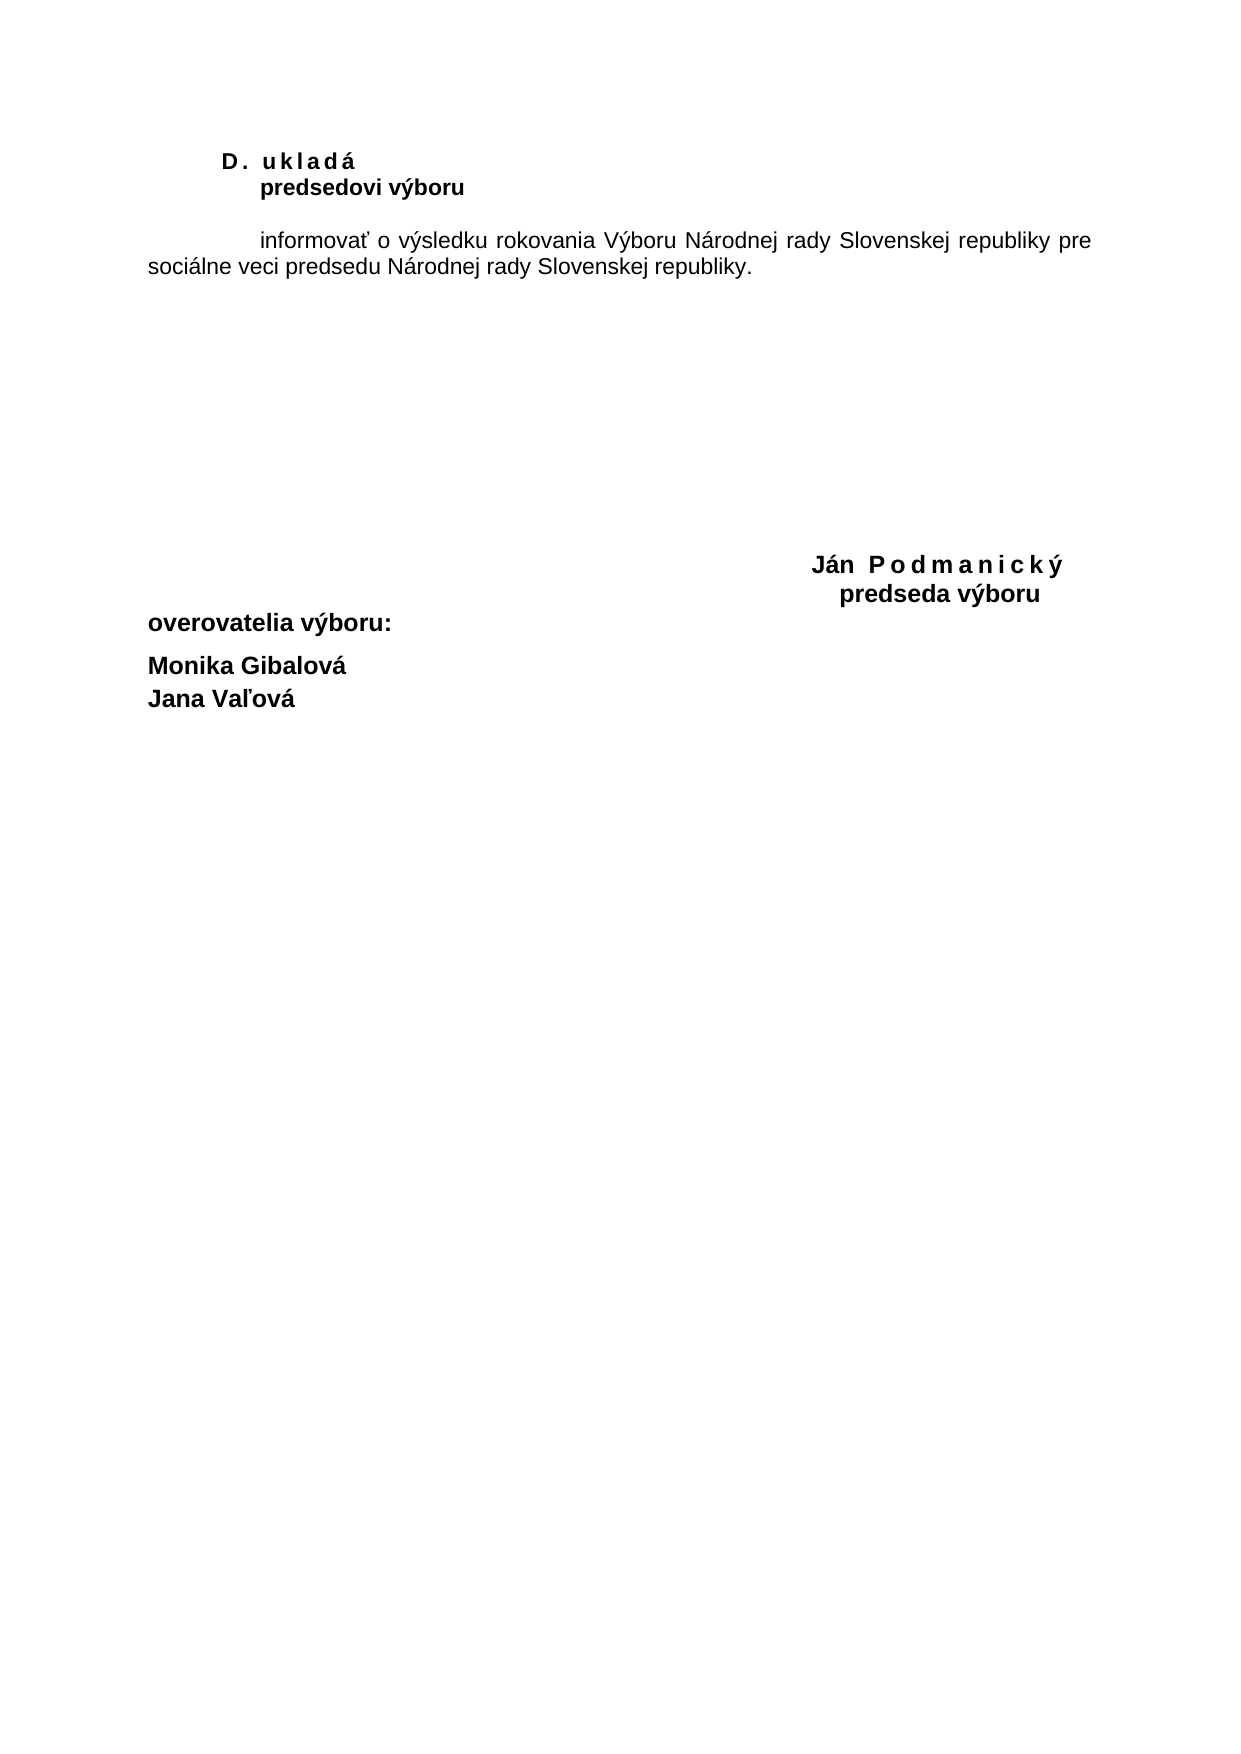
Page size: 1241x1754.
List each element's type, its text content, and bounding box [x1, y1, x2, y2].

text overovatelia výboru: [148, 608, 1093, 636]
text predsedovi výboru [148, 174, 1093, 200]
subtitle ukladá [221, 148, 1093, 174]
text Jana Vaľová [148, 684, 1093, 712]
text predseda výboru [738, 579, 1093, 608]
text Ján Podmanický [738, 550, 1093, 579]
text informovať o výsledku rokovania Výboru Národnej rady Slovenskej republiky pre sociálne veci predsedu Národnej rady Slovenskej republiky. [148, 227, 1093, 279]
text Monika Gibalová [148, 651, 1093, 679]
